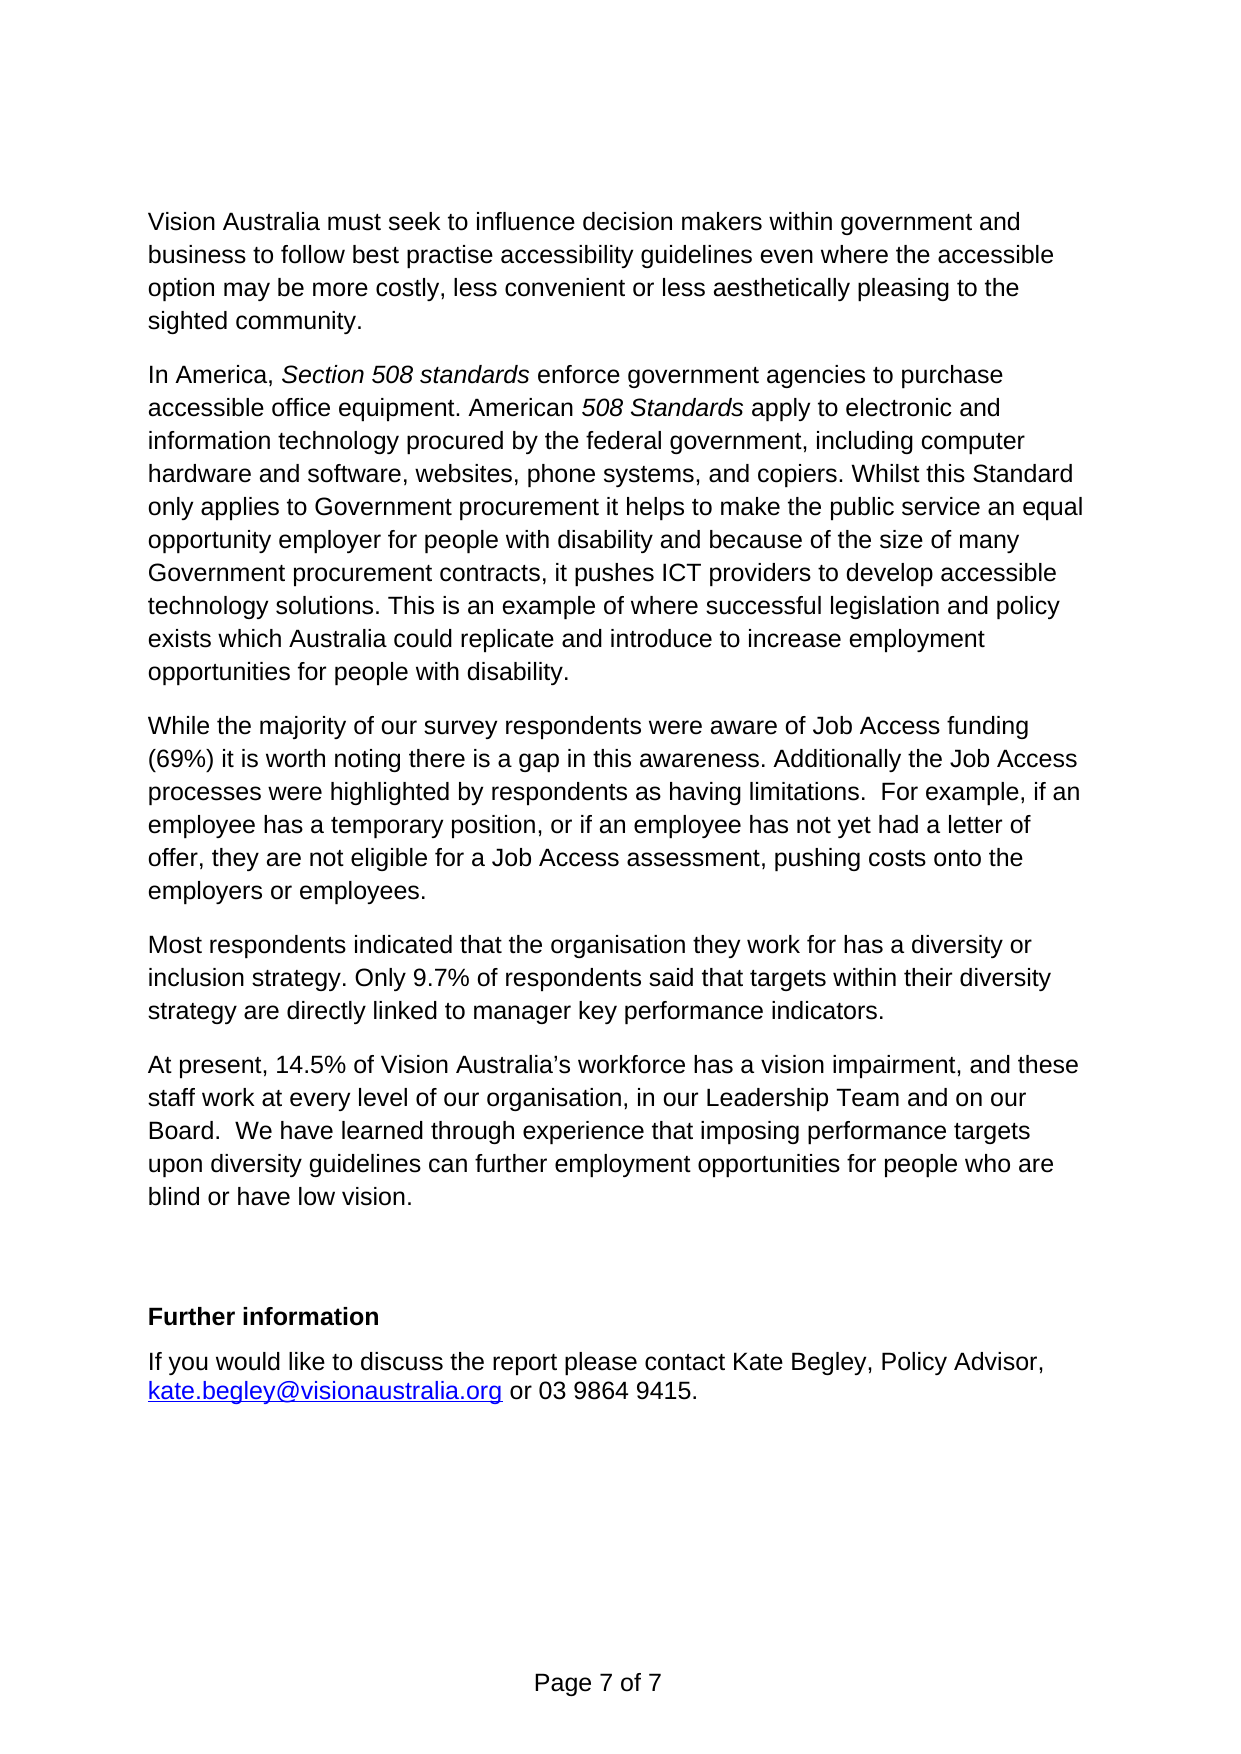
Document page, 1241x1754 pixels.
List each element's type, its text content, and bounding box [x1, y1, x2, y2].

text Further information [148, 1302, 1092, 1330]
text While the majority of our survey respondents were aware of Job Access funding (69%) it is worth noting there is a gap in this awareness. Additionally the Job Access processes were highlighted by respondents as having limitations. For example, if an employee has a temporary position, or if an employee has not yet had a letter of offer, they are not eligible for a Job Access assessment, pushing costs onto the employers or employees. [148, 711, 1092, 904]
text Vision Australia must seek to influence decision makers within government and business to follow best practise accessibility guidelines even where the accessible option may be more costly, less convenient or less aesthetically pleasing to the sighted community. [148, 207, 1092, 334]
text In America, Section 508 standards enforce government agencies to purchase accessible office equipment. American 508 Standards apply to electronic and information technology procured by the federal government, including computer hardware and software, websites, phone systems, and copiers. Whilst this Standard only applies to Government procurement it helps to make the public service an equal opportunity employer for people with disability and because of the size of many Government procurement contracts, it pushes ICT providers to develop accessible technology solutions. This is an example of where successful legislation and policy exists which Australia could replicate and introduce to increase employment opportunities for people with disability. [148, 360, 1092, 686]
text At present, 14.5% of Vision Australia’s workforce has a vision impairment, and these staff work at every level of our organisation, in our Leadership Team and on our Board. We have learned through experience that imposing performance targets upon diversity guidelines can further employment opportunities for people who are blind or have low vision. [148, 1049, 1092, 1210]
text If you would like to discuss the report please contact Kate Begley, Policy Advisor, kate.begley@visionaustralia.org or 03 9864 9415. [148, 1347, 1092, 1404]
text Most respondents indicated that the organisation they work for has a diversity or inclusion strategy. Only 9.7% of respondents said that targets within their diversity strategy are directly linked to manager key performance indicators. [148, 930, 1092, 1024]
